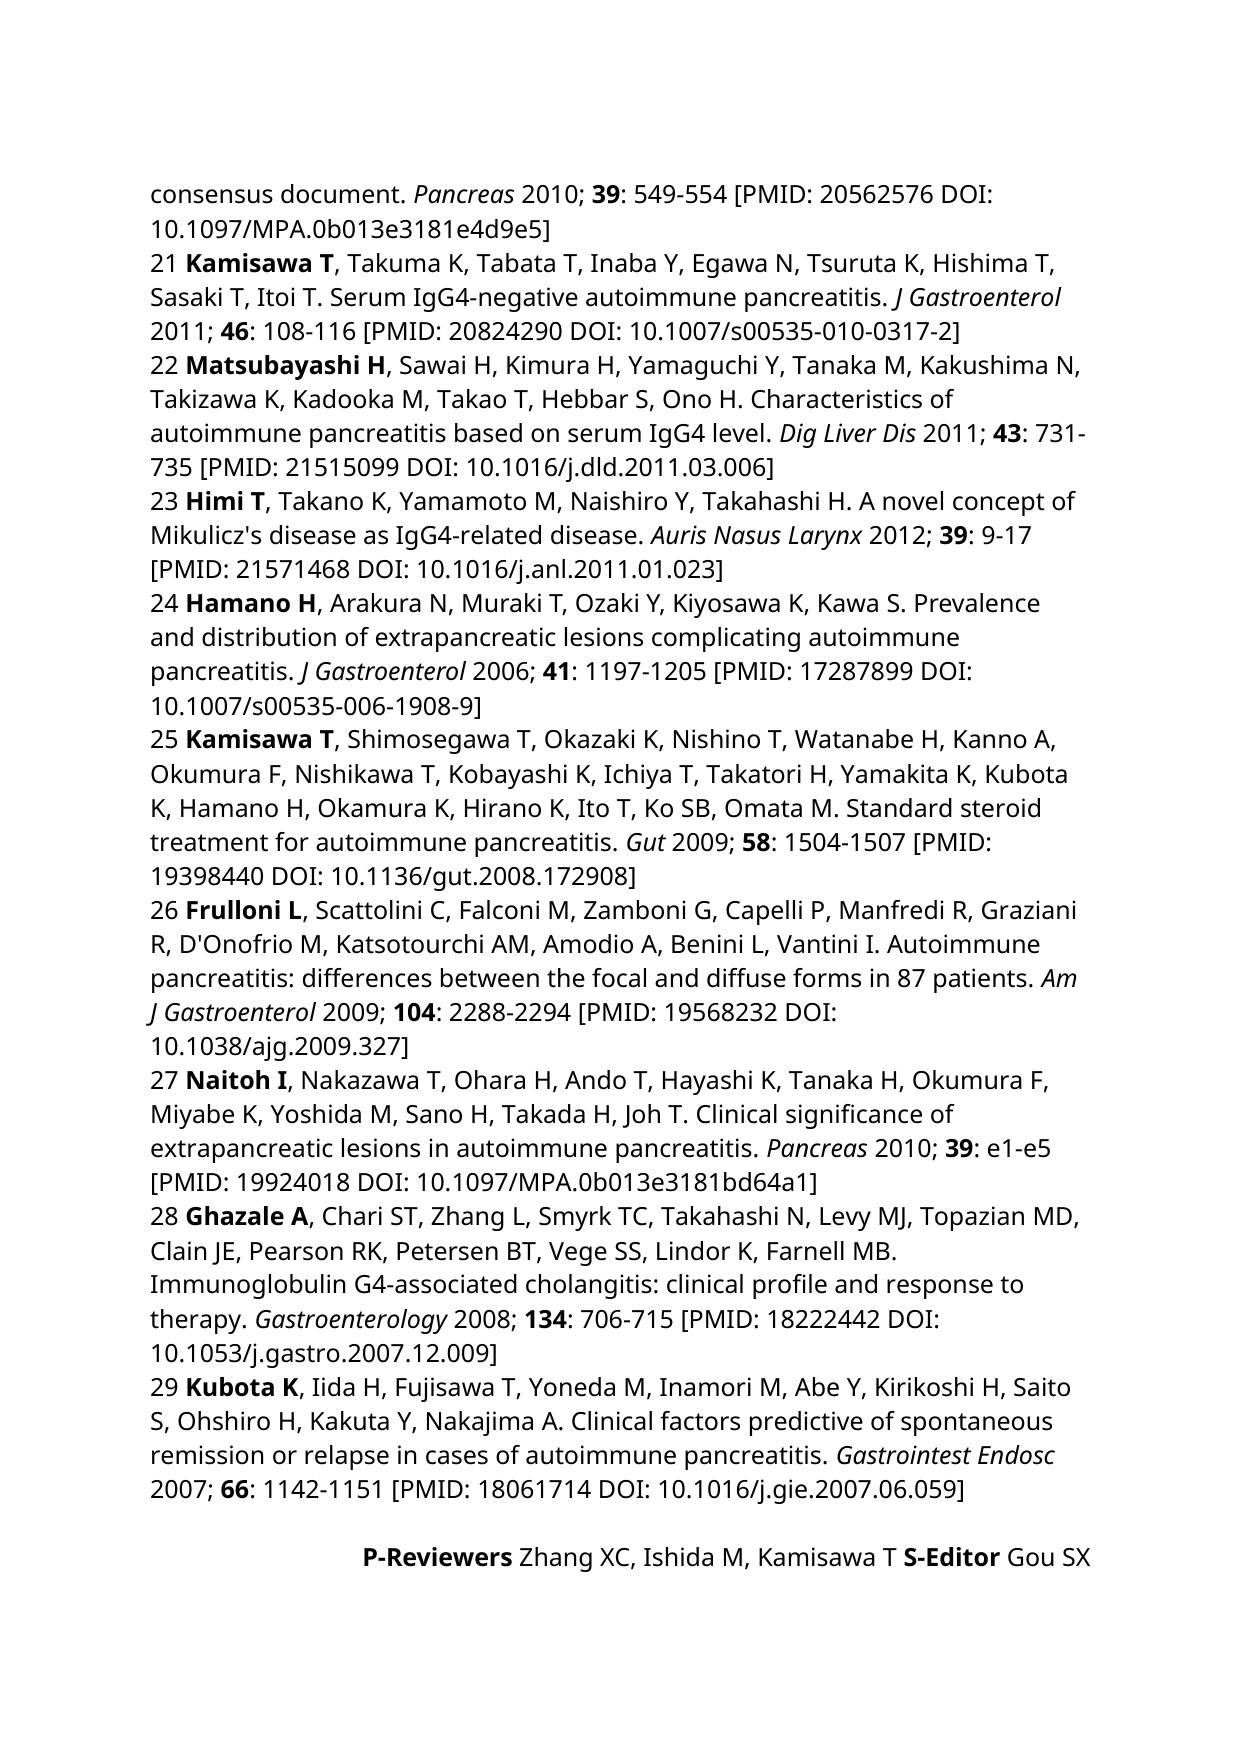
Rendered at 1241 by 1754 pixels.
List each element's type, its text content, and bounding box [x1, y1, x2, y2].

text 26 Frulloni L, Scattolini C, Falconi M, Zamboni G, Capelli P, Manfredi R, Graziani R, D'Onofrio M, Katsotourchi AM, Amodio A, Benini L, Vantini I. Autoimmune pancreatitis: differences between the focal and diffuse forms in 87 patients. Am J Gastroenterol 2009; 104: 2288-2294 [PMID: 19568232 DOI: 10.1038/ajg.2009.327] [150, 892, 1090, 1063]
text 22 Matsubayashi H, Sawai H, Kimura H, Yamaguchi Y, Tanaka M, Kakushima N, Takizawa K, Kadooka M, Takao T, Hebbar S, Ono H. Characteristics of autoimmune pancreatitis based on serum IgG4 level. Dig Liver Dis 2011; 43: 731-735 [PMID: 21515099 DOI: 10.1016/j.dld.2011.03.006] [150, 347, 1090, 484]
text 21 Kamisawa T, Takuma K, Tabata T, Inaba Y, Egawa N, Tsuruta K, Hishima T, Sasaki T, Itoi T. Serum IgG4-negative autoimmune pancreatitis. J Gastroenterol 2011; 46: 108-116 [PMID: 20824290 DOI: 10.1007/s00535-010-0317-2] [150, 245, 1090, 347]
text 23 Himi T, Takano K, Yamamoto M, Naishiro Y, Takahashi H. A novel concept of Mikulicz's disease as IgG4-related disease. Auris Nasus Larynx 2012; 39: 9-17 [PMID: 21571468 DOI: 10.1016/j.anl.2011.01.023] [150, 484, 1090, 586]
text 25 Kamisawa T, Shimosegawa T, Okazaki K, Nishino T, Watanabe H, Kanno A, Okumura F, Nishikawa T, Kobayashi K, Ichiya T, Takatori H, Yamakita K, Kubota K, Hamano H, Okamura K, Hirano K, Ito T, Ko SB, Omata M. Standard steroid treatment for autoimmune pancreatitis. Gut 2009; 58: 1504-1507 [PMID: 19398440 DOI: 10.1136/gut.2008.172908] [150, 722, 1090, 892]
text P-Reviewers Zhang XC, Ishida M, Kamisawa T S-Editor Gou SX [150, 1540, 1090, 1574]
text 28 Ghazale A, Chari ST, Zhang L, Smyrk TC, Takahashi N, Levy MJ, Topazian MD, Clain JE, Pearson RK, Petersen BT, Vege SS, Lindor K, Farnell MB. Immunoglobulin G4-associated cholangitis: clinical profile and response to therapy. Gastroenterology 2008; 134: 706-715 [PMID: 18222442 DOI: 10.1053/j.gastro.2007.12.009] [150, 1199, 1090, 1369]
text 29 Kubota K, Iida H, Fujisawa T, Yoneda M, Inamori M, Abe Y, Kirikoshi H, Saito S, Ohshiro H, Kakuta Y, Nakajima A. Clinical factors predictive of spontaneous remission or relapse in cases of autoimmune pancreatitis. Gastrointest Endosc 2007; 66: 1142-1151 [PMID: 18061714 DOI: 10.1016/j.gie.2007.06.059] [150, 1369, 1090, 1506]
text 27 Naitoh I, Nakazawa T, Ohara H, Ando T, Hayashi K, Tanaka H, Okumura F, Miyabe K, Yoshida M, Sano H, Takada H, Joh T. Clinical significance of extrapancreatic lesions in autoimmune pancreatitis. Pancreas 2010; 39: e1-e5 [PMID: 19924018 DOI: 10.1097/MPA.0b013e3181bd64a1] [150, 1063, 1090, 1199]
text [150, 177, 1090, 245]
text 24 Hamano H, Arakura N, Muraki T, Ozaki Y, Kiyosawa K, Kawa S. Prevalence and distribution of extrapancreatic lesions complicating autoimmune pancreatitis. J Gastroenterol 2006; 41: 1197-1205 [PMID: 17287899 DOI: 10.1007/s00535-006-1908-9] [150, 586, 1090, 722]
